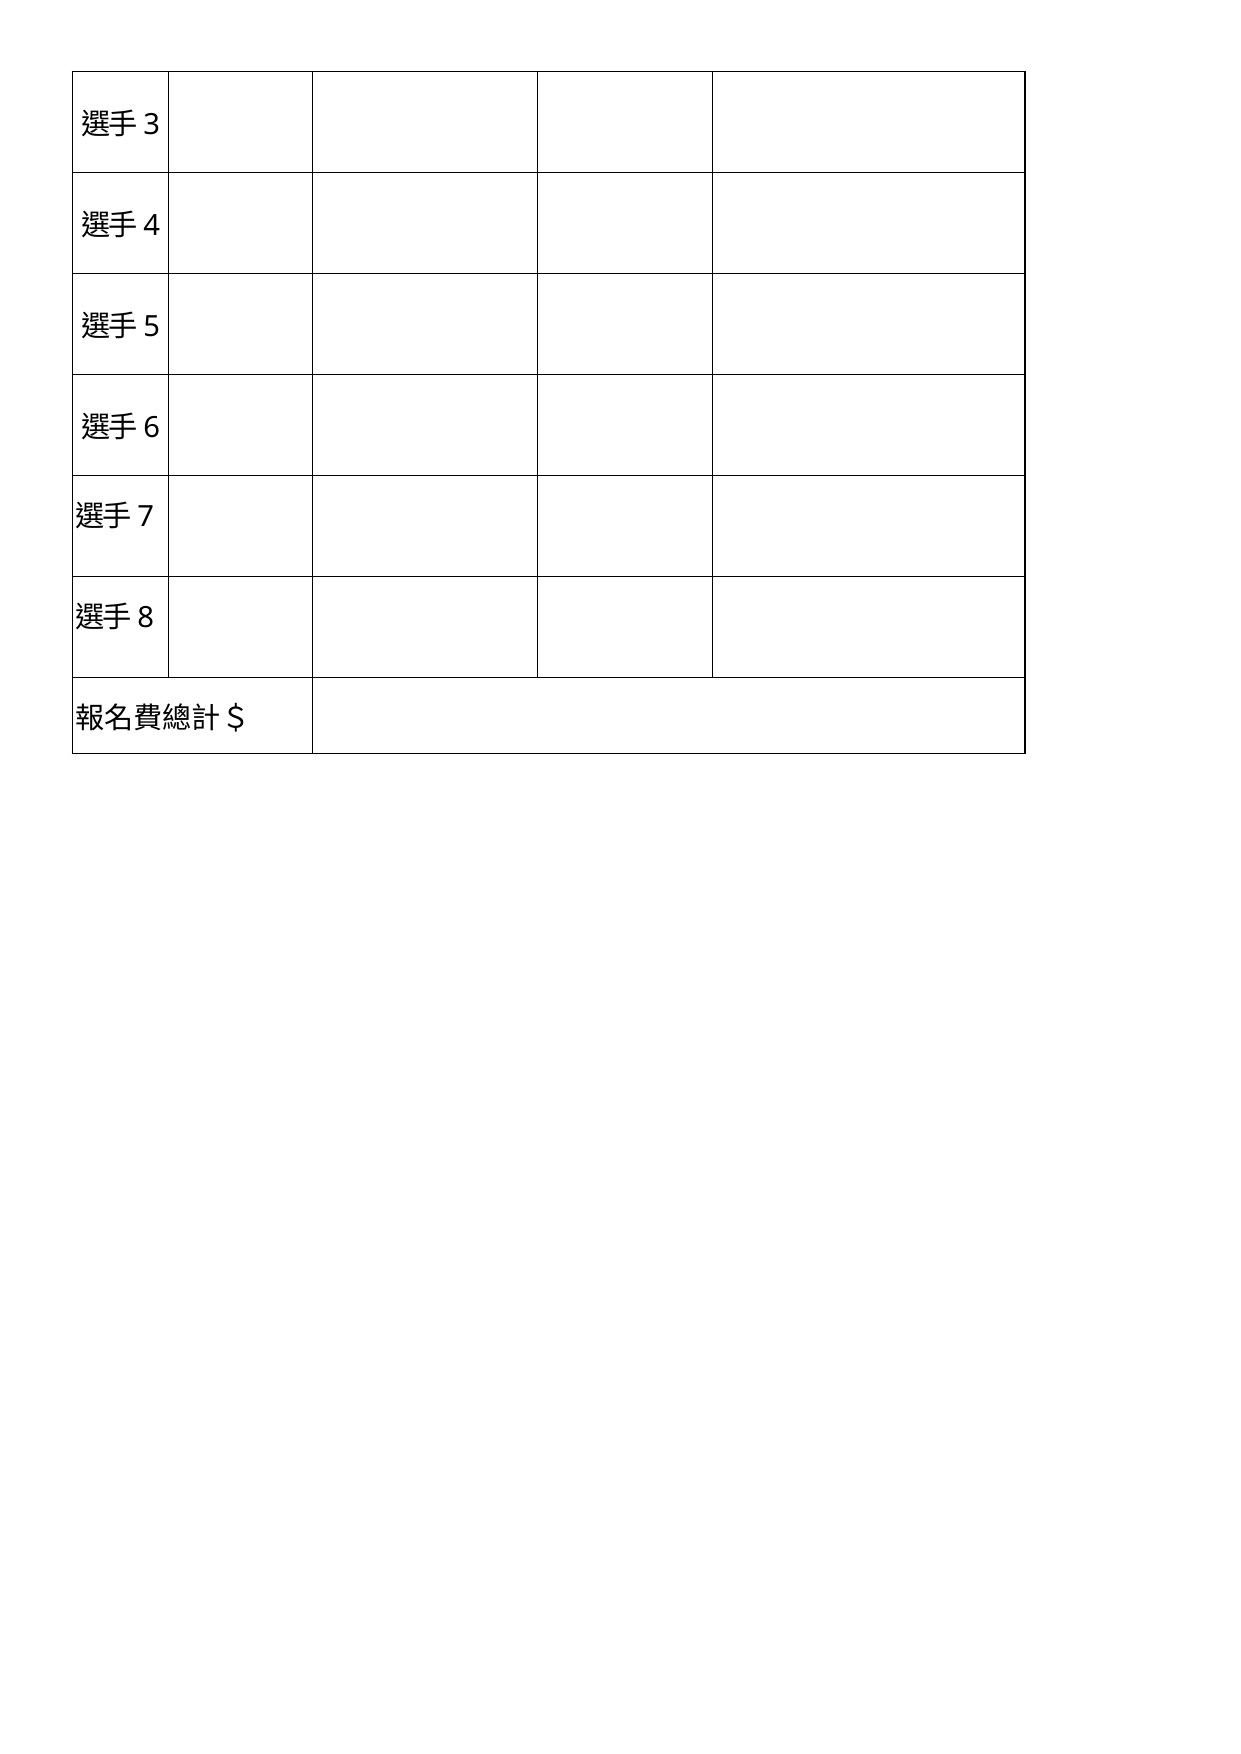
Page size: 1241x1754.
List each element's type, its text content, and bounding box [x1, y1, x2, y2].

table_cell [538, 577, 712, 677]
table_cell [713, 274, 1024, 374]
table_cell 選手4 [73, 173, 168, 273]
table_cell [713, 476, 1024, 576]
table_cell [313, 274, 537, 374]
table_cell [169, 274, 312, 374]
table_cell 選手3 [73, 72, 168, 172]
table_cell [713, 577, 1024, 677]
table_cell 報名費總計＄ [73, 678, 312, 753]
table_cell [169, 173, 312, 273]
table_cell [169, 577, 312, 677]
table_cell [169, 476, 312, 576]
table_cell 選手7 [73, 476, 168, 576]
table_cell [538, 173, 712, 273]
table_cell 選手8 [73, 577, 168, 677]
table_cell [169, 72, 312, 172]
table_cell [713, 173, 1024, 273]
table_cell [538, 72, 712, 172]
table_cell 選手5 [73, 274, 168, 374]
table_cell 選手6 [73, 375, 168, 475]
table_cell [713, 72, 1024, 172]
table_cell [313, 577, 537, 677]
table_cell [313, 476, 537, 576]
table_cell [313, 678, 1024, 753]
table_cell [538, 274, 712, 374]
table_cell [713, 375, 1024, 475]
table_cell [538, 476, 712, 576]
table_cell [313, 72, 537, 172]
table_cell [538, 375, 712, 475]
table_cell [313, 173, 537, 273]
table_cell [169, 375, 312, 475]
table_cell [313, 375, 537, 475]
